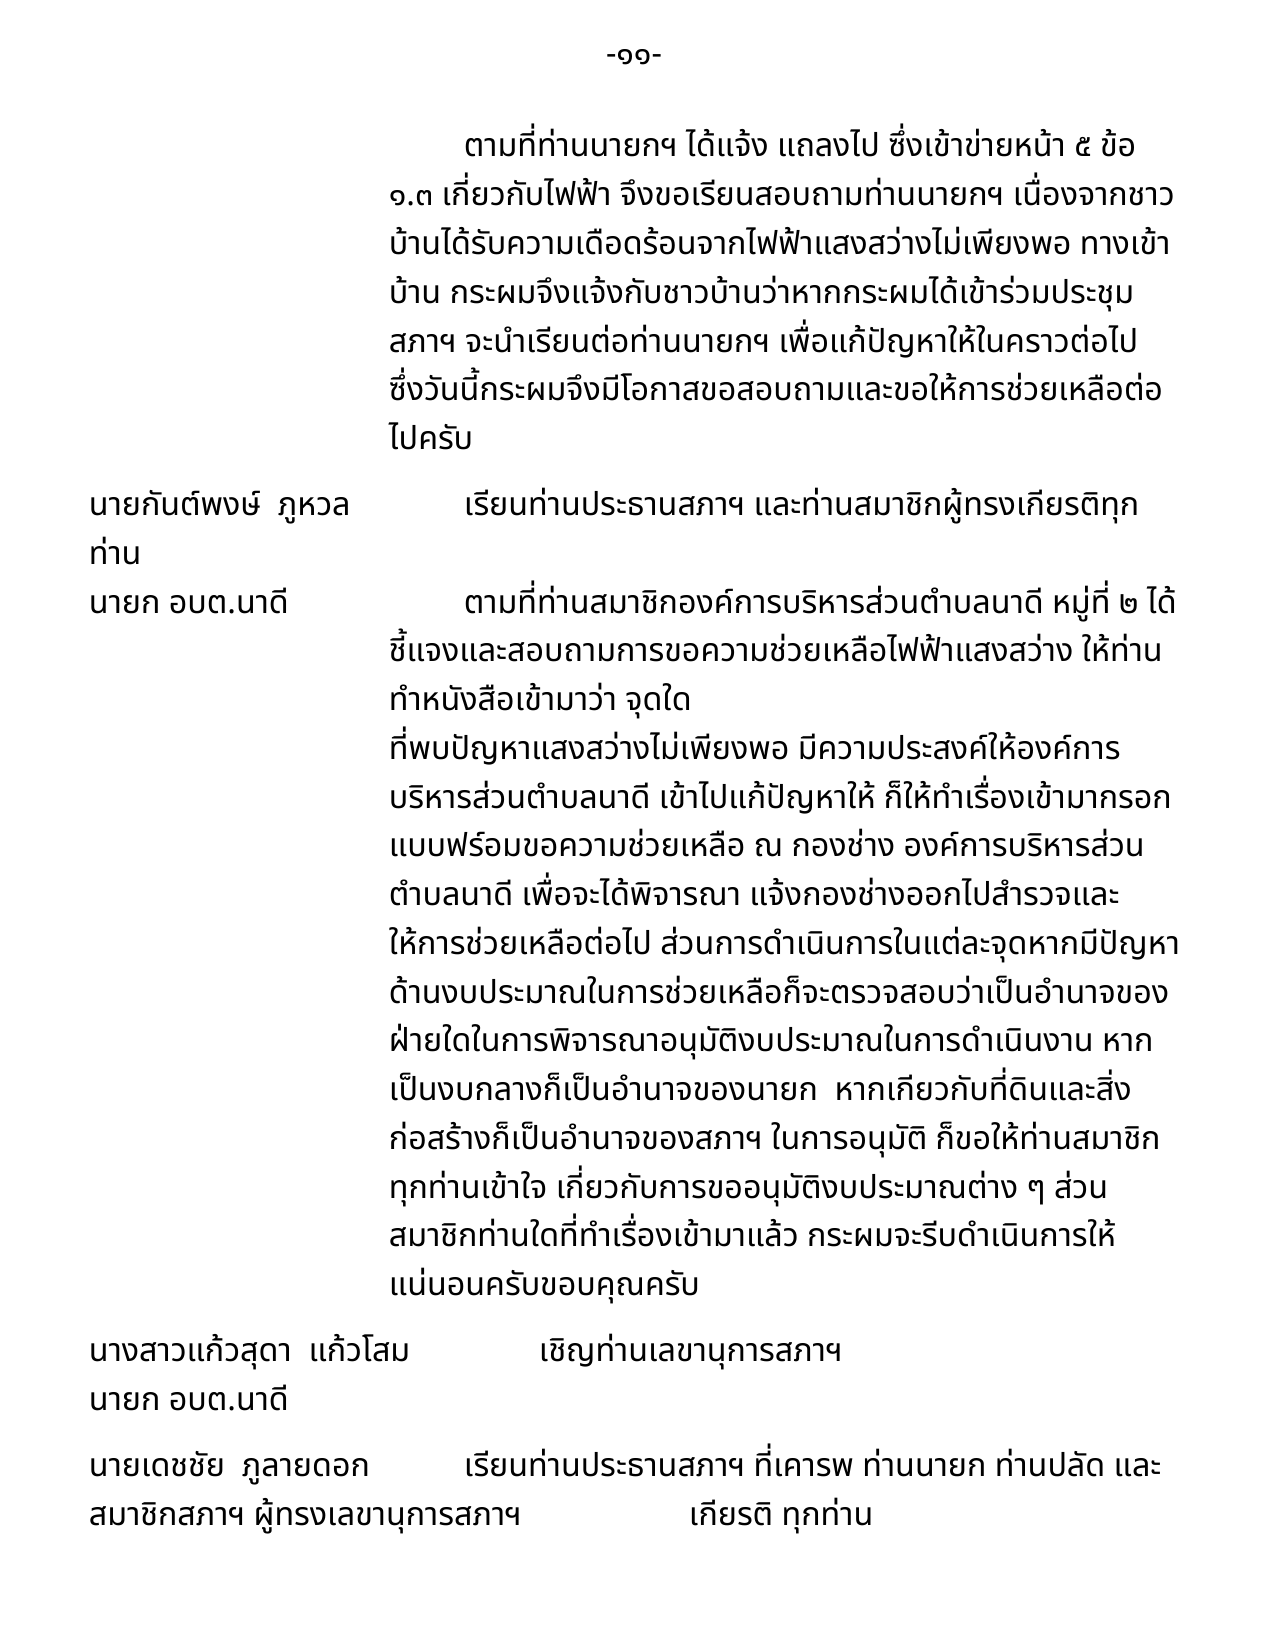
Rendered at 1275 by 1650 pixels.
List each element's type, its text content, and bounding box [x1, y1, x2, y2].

text ตามที่ท่านนายกฯ ได้แจ้ง แถลงไป ซึ่งเข้าข่ายหน้า ๕ ข้อ ๑.๓ เกี่ยวกับไฟฟ้า จึงขอเรียนสอบถามท่านนายกฯ เนื่องจากชาวบ้านได้รับความเดือดร้อนจากไฟฟ้าแสงสว่างไม่เพียงพอ ทางเข้าบ้าน กระผมจึงแจ้งกับชาวบ้านว่าหากกระผมได้เข้าร่วมประชุมสภาฯ จะนำเรียนต่อท่านนายกฯ เพื่อแก้ปัญหาให้ในคราวต่อไป ซึ่งวันนี้กระผมจึงมีโอกาสขอสอบถามและขอให้การช่วยเหลือต่อไปครับ [389, 122, 1181, 464]
text ที่พบปัญหาแสงสว่างไม่เพียงพอ มีความประสงค์ให้องค์การบริหารส่วนตำบลนาดี เข้าไปแก้ปัญหาให้ ก็ให้ทำเรื่องเข้ามากรอกแบบฟร์อมขอความช่วยเหลือ ณ กองช่าง องค์การบริหารส่วนตำบลนาดี เพื่อจะได้พิจารณา แจ้งกองช่างออกไปสำรวจและให้การช่วยเหลือต่อไป ส่วนการดำเนินการในแต่ละจุดหากมีปัญหาด้านงบประมาณในการช่วยเหลือก็จะตรวจสอบว่าเป็นอำนาจของฝ่ายใดในการพิจารณาอนุมัติงบประมาณในการดำเนินงาน หากเป็นงบกลางก็เป็นอำนาจของนายก หากเกียวกับที่ดินและสิ่งก่อสร้างก็เป็นอำนาจของสภาฯ ในการอนุมัติ ก็ขอให้ท่านสมาชิกทุกท่านเข้าใจ เกี่ยวกับการขออนุมัติงบประมาณต่าง ๆ ส่วนสมาชิกท่านใดที่ทำเรื่องเข้ามาแล้ว กระผมจะรีบดำเนินการให้แน่นอนครับขอบคุณครับ [389, 725, 1181, 1310]
text -๑๑- [86, 29, 1181, 78]
text นายก อบต.นาดี [89, 1376, 1181, 1425]
text นางสาวแก้วสุดา แก้วโสม เชิญท่านเลขานุการสภาฯ [89, 1327, 1181, 1376]
text นายเดชชัย ภูลายดอก เรียนท่านประธานสภาฯ ที่เคารพ ท่านนายก ท่านปลัด และสมาชิกสภาฯ ผู้ทรงเลขานุการสภาฯ เกียรติ ทุกท่าน [89, 1442, 1181, 1539]
text นายก อบต.นาดี ตามที่ท่านสมาชิกองค์การบริหารส่วนตำบลนาดี หมู่ที่ ๒ ได้ชี้แจงและสอบถามการขอความช่วยเหลือไฟฟ้าแสงสว่าง ให้ท่านทำหนังสือเข้ามาว่า จุดใด [89, 578, 1181, 725]
text นายกันต์พงษ์ ภูหวล เรียนท่านประธานสภาฯ และท่านสมาชิกผู้ทรงเกียรติทุกท่าน [89, 481, 1181, 578]
